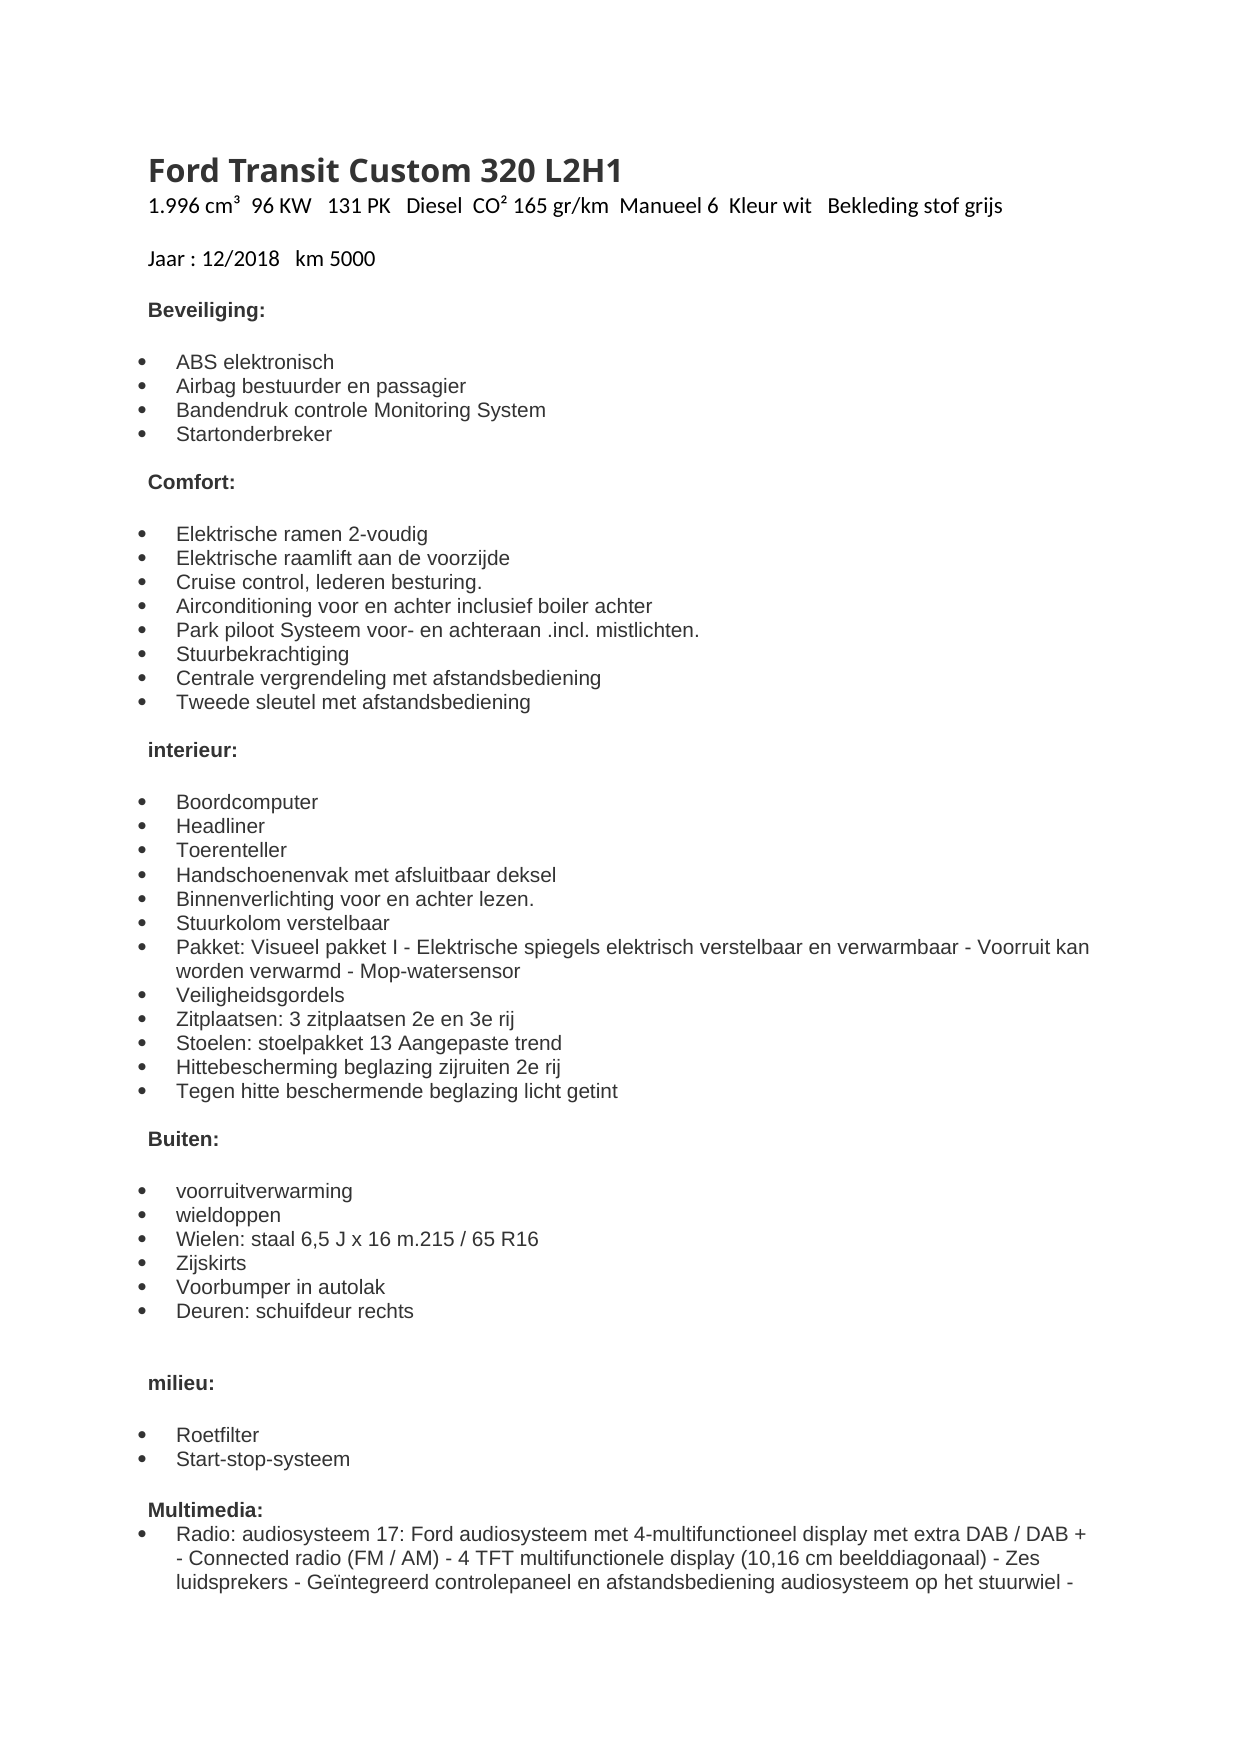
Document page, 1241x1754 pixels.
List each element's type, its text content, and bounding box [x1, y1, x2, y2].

list Stuurkolom verstelbaar [138, 911, 1093, 934]
list Zitplaatsen: 3 zitplaatsen 2e en 3e rij [138, 1007, 1093, 1031]
text Comfort: [148, 446, 1093, 522]
text Ford Transit Custom 320 L2H1 [148, 148, 1093, 192]
text Jaar : 12/2018 km 5000 [148, 244, 1093, 273]
list Roetfilter [138, 1423, 1093, 1447]
list Headliner [138, 814, 1093, 838]
text 1.996 cm³ 96 KW 131 PK Diesel CO² 165 gr/km Manueel 6 Kleur wit Bekleding stof grijs [148, 192, 1093, 219]
list Park piloot Systeem voor- en achteraan .incl. mistlichten. [138, 618, 1093, 642]
list Tegen hitte beschermende beglazing licht getint [138, 1079, 1093, 1103]
list Voorbumper in autolak [138, 1275, 1093, 1299]
text interieur: [148, 714, 1093, 790]
list Centrale vergrendeling met afstandsbediening [138, 666, 1093, 690]
list voorruitverwarming [138, 1179, 1093, 1203]
list Startonderbreker [138, 422, 1093, 446]
list Tweede sleutel met afstandsbediening [138, 690, 1093, 714]
list Toerenteller [138, 838, 1093, 862]
list Deuren: schuifdeur rechts [138, 1299, 1093, 1323]
text Multimedia: [148, 1471, 1093, 1522]
list Cruise control, lederen besturing. [138, 570, 1093, 594]
list Airbag bestuurder en passagier [138, 374, 1093, 398]
list Veiligheidsgordels [138, 983, 1093, 1007]
list Airconditioning voor en achter inclusief boiler achter [138, 594, 1093, 618]
list Binnenverlichting voor en achter lezen. [138, 886, 1093, 911]
text Beveiliging: [148, 298, 1093, 349]
list Pakket: Visueel pakket I - Elektrische spiegels elektrisch verstelbaar en verwarmbaar - Voorruit kan worden verwarmd - Mop-watersensor [138, 934, 1093, 983]
list Stuurbekrachtiging [138, 642, 1093, 666]
list Boordcomputer [138, 790, 1093, 814]
list ABS elektronisch [138, 349, 1093, 374]
text milieu: [148, 1347, 1093, 1423]
list Start-stop-systeem [138, 1447, 1093, 1471]
list Hittebescherming beglazing zijruiten 2e rij [138, 1055, 1093, 1079]
list Bandendruk controle Monitoring System [138, 398, 1093, 422]
list wieldoppen [138, 1203, 1093, 1227]
list Handschoenenvak met afsluitbaar deksel [138, 862, 1093, 886]
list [138, 1522, 1093, 1593]
list Stoelen: stoelpakket 13 Aangepaste trend [138, 1031, 1093, 1055]
list Elektrische raamlift aan de voorzijde [138, 546, 1093, 570]
text Buiten: [148, 1103, 1093, 1179]
list Elektrische ramen 2-voudig [138, 522, 1093, 546]
list Zijskirts [138, 1251, 1093, 1275]
list Wielen: staal 6,5 J x 16 m.215 / 65 R16 [138, 1227, 1093, 1251]
